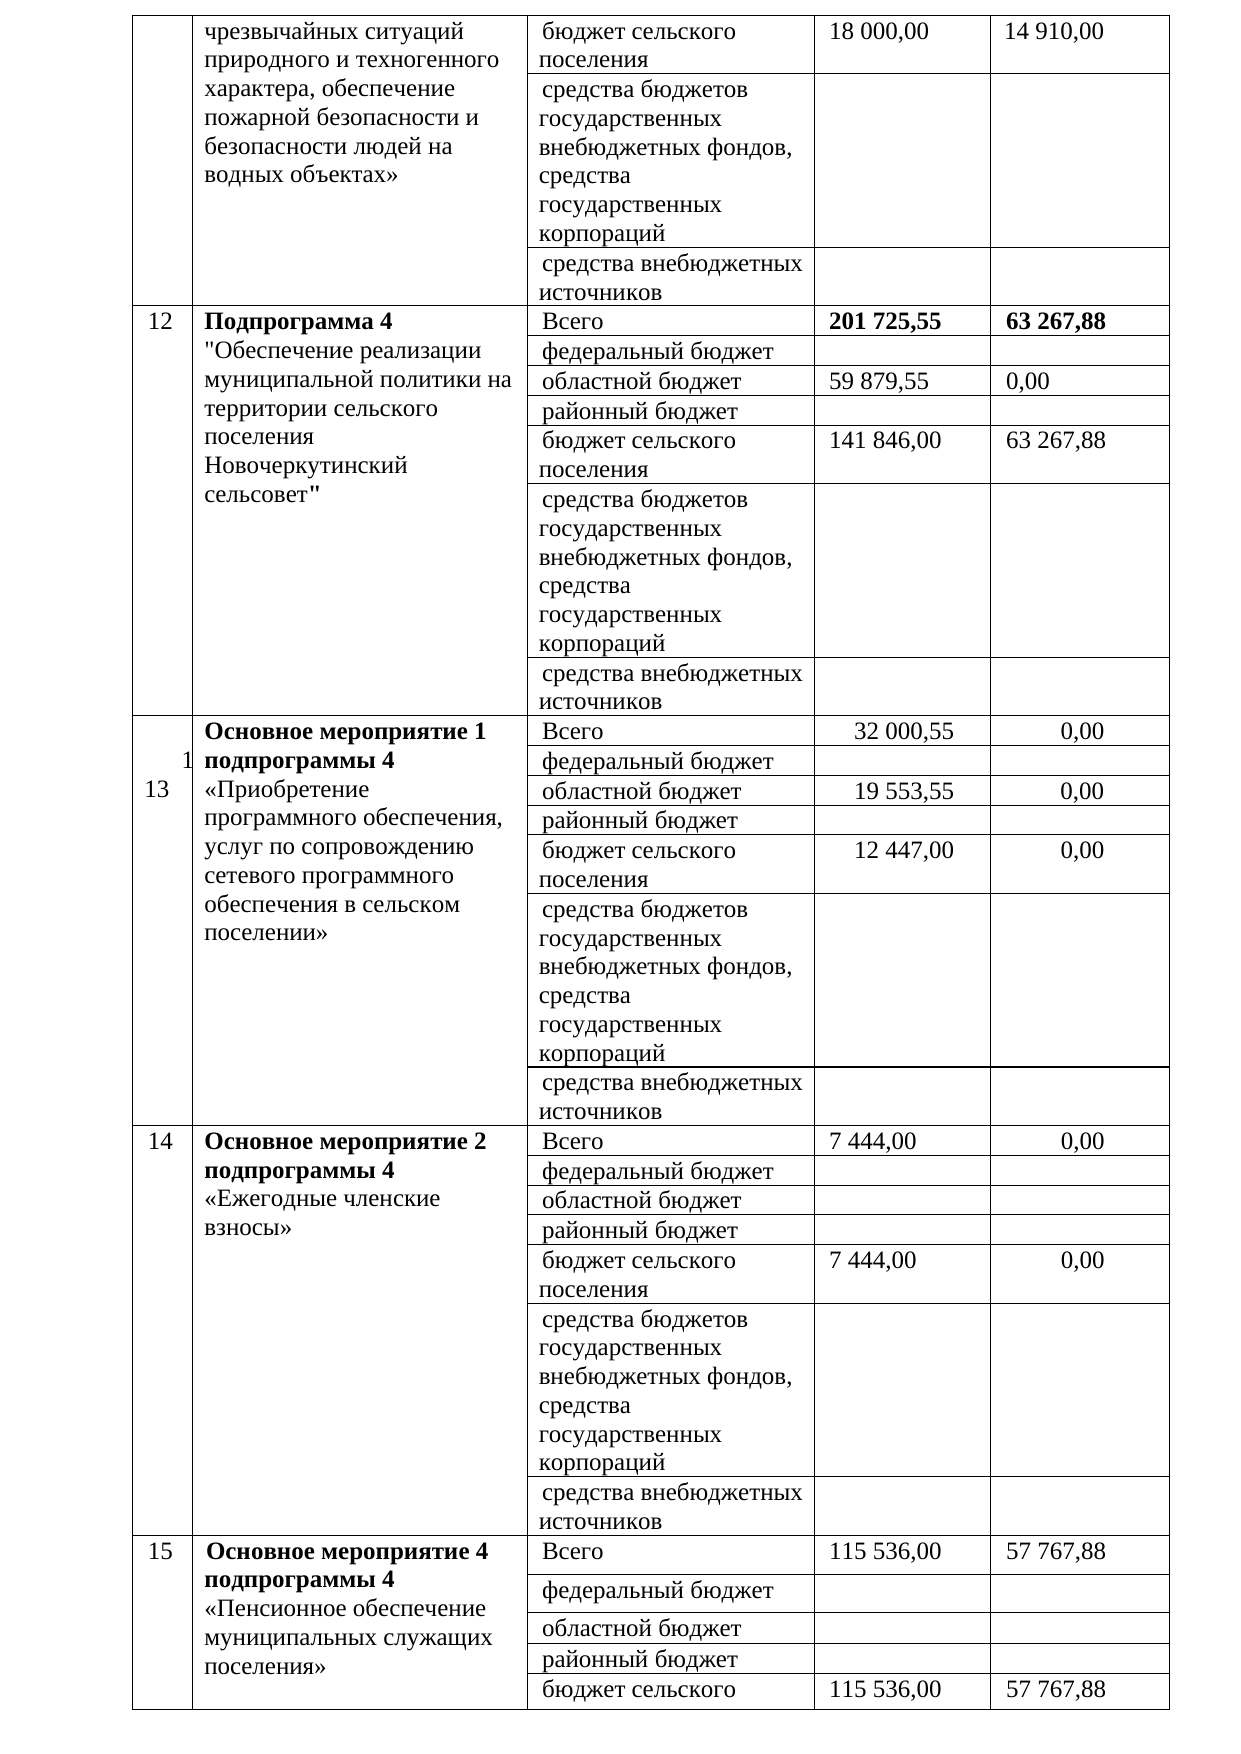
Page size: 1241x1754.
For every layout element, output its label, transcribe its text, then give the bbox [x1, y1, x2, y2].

table_cell [991, 1304, 1169, 1476]
table_cell бюджет сельского поселения [528, 1245, 814, 1303]
table_cell [815, 1304, 990, 1476]
table_cell 19 553,55 [815, 776, 990, 804]
table_cell [991, 894, 1169, 1066]
table_cell средства бюджетов государственных внебюджетных фондов, средства государственных корпораций [528, 1304, 814, 1476]
table_cell 18 000,00 [815, 16, 990, 73]
table_cell 63 267,88 [991, 306, 1169, 335]
table_cell 12 [133, 306, 192, 715]
table_cell 0,00 [991, 716, 1169, 745]
table_cell средства бюджетов государственных внебюджетных фондов, средства государственных корпораций [528, 894, 814, 1066]
table_cell [991, 658, 1169, 715]
table_cell [991, 1215, 1169, 1244]
table_cell областной бюджет [528, 1186, 814, 1214]
table_cell 0,00 [991, 835, 1169, 893]
table_cell федеральный бюджет [528, 746, 814, 775]
table_cell 141 846,00 [815, 426, 990, 483]
table_cell районный бюджет [528, 1215, 814, 1244]
table_cell федеральный бюджет [528, 336, 814, 365]
table_cell [815, 74, 990, 247]
table_cell 32 000,55 [815, 716, 990, 745]
table_cell [815, 1644, 990, 1673]
table_cell [815, 1186, 990, 1214]
table_cell Подпрограмма 4 "Обеспечение реализации муниципальной политики на территории сельского поселения Новочеркутинский сельсовет" [193, 306, 527, 715]
table_cell областной бюджет [528, 776, 814, 804]
table_cell 12 447,00 [815, 835, 990, 893]
table_cell 0,00 [991, 366, 1169, 395]
table_cell федеральный бюджет [528, 1575, 814, 1612]
table_cell [815, 1215, 990, 1244]
table_cell [991, 396, 1169, 424]
table_cell [991, 1068, 1169, 1125]
table_cell 7 444,00 [815, 1126, 990, 1155]
table_cell областной бюджет [528, 1613, 814, 1643]
table_cell бюджет сельского поселения [528, 16, 814, 73]
table_cell [991, 248, 1169, 305]
table_cell Основное мероприятие 2 подпрограммы 4 «Ежегодные членские взносы» [193, 1126, 527, 1535]
table_cell 15 [133, 1536, 192, 1708]
table_cell 113 [133, 716, 192, 1125]
table_cell [815, 1575, 990, 1612]
table_cell бюджет сельского поселения [528, 835, 814, 893]
table_cell [991, 1644, 1169, 1673]
table_cell 115 536,00 [815, 1674, 990, 1708]
table_cell Основное мероприятие 1 подпрограммы 4 «Приобретение программного обеспечения, услуг по сопровождению сетевого программного обеспечения в сельском поселении» [193, 716, 527, 1125]
table_cell районный бюджет [528, 396, 814, 424]
table_cell 59 879,55 [815, 366, 990, 395]
table_cell 0,00 [991, 1245, 1169, 1303]
table_cell [991, 74, 1169, 247]
table_cell областной бюджет [528, 366, 814, 395]
table_cell [991, 1186, 1169, 1214]
table_cell Всего [528, 1536, 814, 1574]
table_cell Всего [528, 306, 814, 335]
table_cell [815, 1477, 990, 1535]
table_cell средства внебюджетных источников [528, 1477, 814, 1535]
table_cell [815, 484, 990, 657]
table_cell [991, 336, 1169, 365]
table_cell [815, 1613, 990, 1643]
table_cell районный бюджет [528, 1644, 814, 1673]
table_cell [815, 1156, 990, 1184]
table_cell [815, 336, 990, 365]
table_cell средства бюджетов государственных внебюджетных фондов, средства государственных корпораций [528, 74, 814, 247]
table_cell [815, 248, 990, 305]
table_cell средства бюджетов государственных внебюджетных фондов, средства государственных корпораций [528, 484, 814, 657]
table_cell 14 910,00 [991, 16, 1169, 73]
table_cell районный бюджет [528, 806, 814, 834]
table_cell 57 767,88 [991, 1536, 1169, 1574]
table_cell федеральный бюджет [528, 1156, 814, 1184]
table_cell [991, 484, 1169, 657]
table_cell средства внебюджетных источников [528, 658, 814, 715]
table_cell 115 536,00 [815, 1536, 990, 1574]
table_cell Всего [528, 1126, 814, 1155]
table_cell [815, 1068, 990, 1125]
table_cell [815, 806, 990, 834]
table_cell Всего [528, 716, 814, 745]
table_cell 0,00 [991, 776, 1169, 804]
table_cell [991, 806, 1169, 834]
table_cell 7 444,00 [815, 1245, 990, 1303]
table_cell Основное мероприятие 4 подпрограммы 4 «Пенсионное обеспечение муниципальных служащих поселения» [193, 1536, 527, 1708]
table_cell средства внебюджетных источников [528, 248, 814, 305]
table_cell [528, 1674, 814, 1708]
table_cell [815, 746, 990, 775]
table_cell [815, 396, 990, 424]
table_cell [991, 1477, 1169, 1535]
table_cell [991, 1156, 1169, 1184]
table_cell бюджет сельского поселения [528, 426, 814, 483]
table_cell 0,00 [991, 1126, 1169, 1155]
table_cell [815, 658, 990, 715]
table_cell 57 767,88 [991, 1674, 1169, 1708]
table_cell 201 725,55 [815, 306, 990, 335]
table_cell [991, 1613, 1169, 1643]
table_cell [815, 894, 990, 1066]
table_cell 14 [133, 1126, 192, 1535]
table_cell средства внебюджетных источников [528, 1068, 814, 1125]
table_cell [991, 1575, 1169, 1612]
table_cell [991, 746, 1169, 775]
table_cell 63 267,88 [991, 426, 1169, 483]
